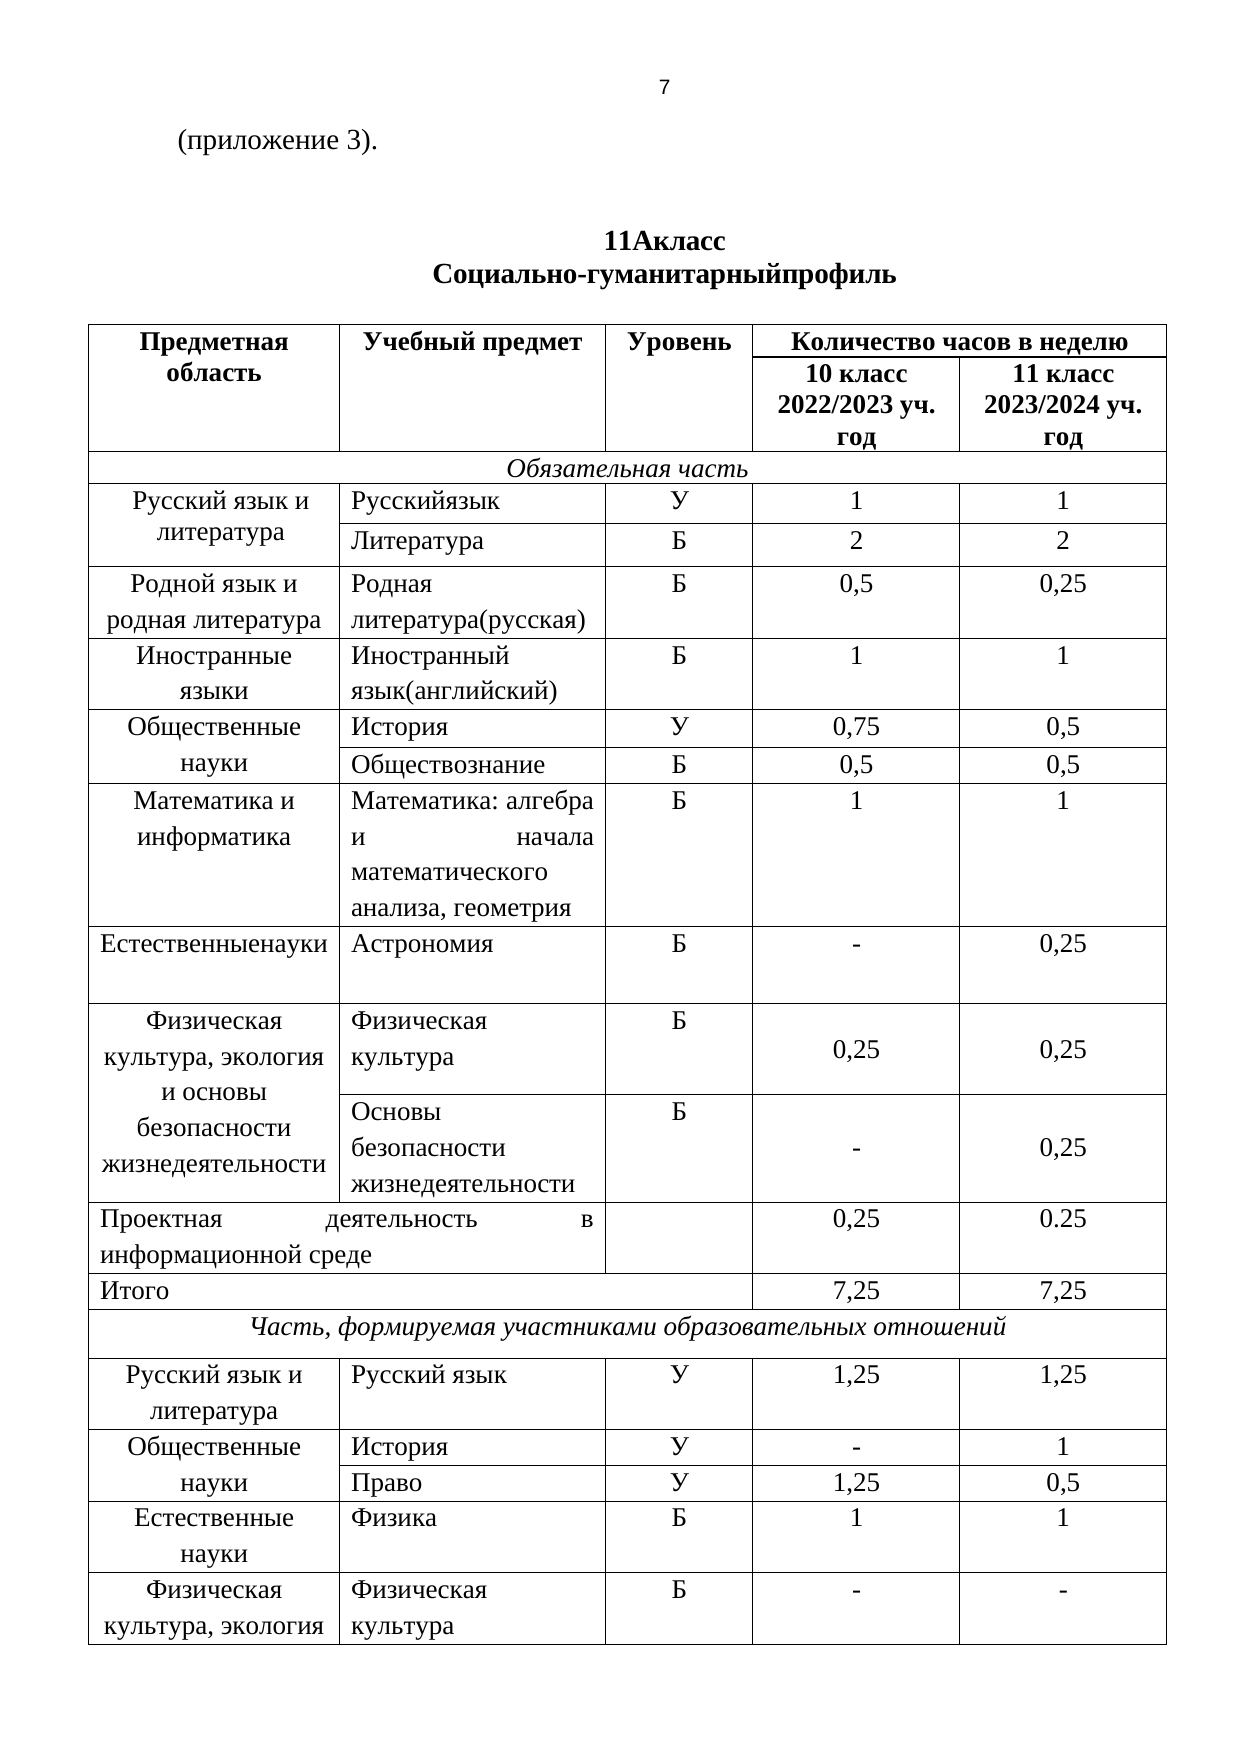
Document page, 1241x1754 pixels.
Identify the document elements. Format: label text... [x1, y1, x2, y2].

table_cell 1 [960, 1430, 1166, 1465]
table_cell Проектная деятельность в информационной среде [89, 1203, 605, 1273]
table_cell История [340, 1430, 605, 1465]
table_cell - [753, 1095, 959, 1202]
table_cell Естественныенауки [89, 927, 339, 1003]
table_cell 1,25 [753, 1466, 959, 1501]
table_cell Обществознание [340, 748, 605, 783]
text Социально-гуманитарныйпрофиль [177, 257, 1152, 291]
table_cell Физика [340, 1502, 605, 1572]
table_cell 1 [960, 484, 1166, 523]
table_cell Б [606, 927, 752, 1003]
table_cell У [606, 484, 752, 523]
table_cell Б [606, 784, 752, 926]
table_cell Родной язык и родная литература [89, 567, 339, 638]
table_cell 0,5 [753, 567, 959, 638]
table_cell 0.25 [960, 1203, 1166, 1273]
table_cell 1 [960, 639, 1166, 709]
table_cell Итого [89, 1274, 752, 1309]
table_cell Литература [340, 524, 605, 566]
table_cell Б [606, 748, 752, 783]
table_cell Иностранные языки [89, 639, 339, 709]
table_cell Русский язык и литература [89, 1359, 339, 1429]
table_cell 1,25 [753, 1359, 959, 1429]
table_cell У [606, 1466, 752, 1501]
table_cell Физическая культура, экология и основы безопасности жизнедеятельности [89, 1004, 339, 1202]
table_cell Общественные науки [89, 1430, 339, 1501]
table_cell Б [606, 524, 752, 566]
table_cell 1,25 [960, 1359, 1166, 1429]
table_cell 0,75 [753, 710, 959, 747]
table_cell - [960, 1573, 1166, 1643]
table_header Предметная область [89, 325, 339, 451]
table_header Количество часов в неделю [753, 325, 1166, 356]
table_cell 0,5 [960, 710, 1166, 747]
table_cell Математика: алгебра и начала математического анализа, геометрия [340, 784, 605, 926]
table_cell Б [606, 639, 752, 709]
table_cell Физическая культура [340, 1004, 605, 1094]
table_cell 1 [753, 1502, 959, 1572]
table_cell 2 [753, 524, 959, 566]
table_cell Часть, формируемая участниками образовательных отношений [89, 1310, 1166, 1358]
table_cell У [606, 1430, 752, 1465]
table_cell 7,25 [960, 1274, 1166, 1309]
table_cell 2 [960, 524, 1166, 566]
table_cell [89, 484, 339, 566]
table_cell Б [606, 567, 752, 638]
table_cell [606, 1203, 752, 1273]
table_cell Б [606, 1095, 752, 1202]
table_cell 11 класс 2023/2024 уч. год [960, 358, 1166, 451]
table_header Уровень [606, 325, 752, 451]
table_cell 0,5 [753, 748, 959, 783]
table_cell Естественные науки [89, 1502, 339, 1572]
table_cell Русский язык [340, 1359, 605, 1429]
table_cell - [753, 1430, 959, 1465]
table_cell 0,25 [960, 927, 1166, 1003]
table_cell 1 [753, 784, 959, 926]
table_cell 1 [960, 1502, 1166, 1572]
table_cell 0,25 [753, 1004, 959, 1094]
table_cell Б [606, 1502, 752, 1572]
text 11Акласс [177, 223, 1152, 257]
table_cell 1 [753, 484, 959, 523]
table_cell 0,5 [960, 748, 1166, 783]
table_cell Обязательная часть [89, 452, 1166, 483]
table_cell У [606, 710, 752, 747]
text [177, 123, 1152, 156]
table_cell У [606, 1359, 752, 1429]
table_cell Математика и информатика [89, 784, 339, 926]
table_cell Астрономия [340, 927, 605, 1003]
table_cell Б [606, 1004, 752, 1094]
table_cell Русскийязык [340, 484, 605, 523]
table_header Учебный предмет [340, 325, 605, 451]
table_cell Общественные науки [89, 710, 339, 783]
table_cell - [753, 1573, 959, 1643]
table_cell 0,5 [960, 1466, 1166, 1501]
table_cell История [340, 710, 605, 747]
table_cell 10 класс 2022/2023 уч. год [753, 358, 959, 451]
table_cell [89, 1573, 339, 1643]
table_cell Право [340, 1466, 605, 1501]
table_cell 1 [960, 784, 1166, 926]
table_cell Физическая культура [340, 1573, 605, 1643]
table_cell 0,25 [960, 567, 1166, 638]
table_cell Основы безопасности жизнедеятельности [340, 1095, 605, 1202]
table_cell 7,25 [753, 1274, 959, 1309]
table_cell 1 [753, 639, 959, 709]
table_cell 0,25 [753, 1203, 959, 1273]
table_cell Родная литература(русская) [340, 567, 605, 638]
table_cell 0,25 [960, 1095, 1166, 1202]
table_cell Иностранный язык(английский) [340, 639, 605, 709]
table_cell Б [606, 1573, 752, 1643]
table_cell - [753, 927, 959, 1003]
table_cell 0,25 [960, 1004, 1166, 1094]
